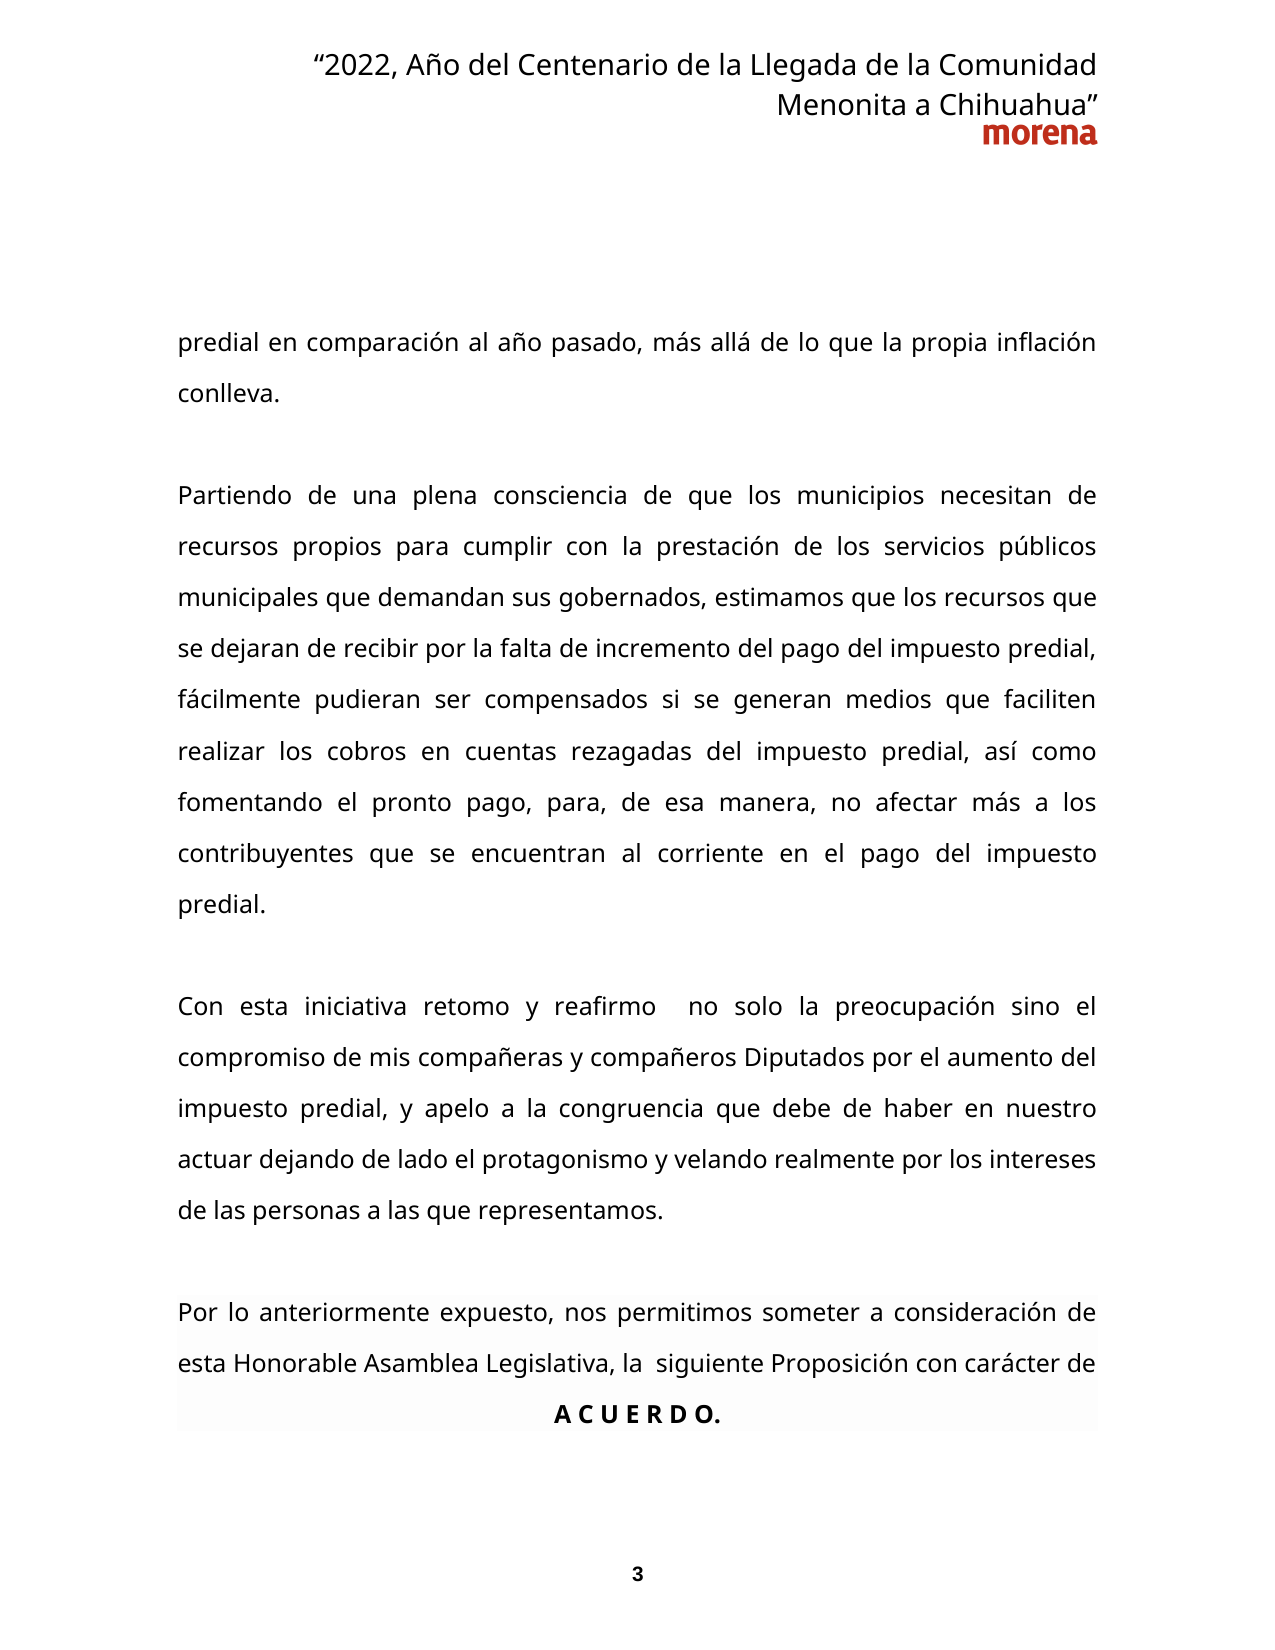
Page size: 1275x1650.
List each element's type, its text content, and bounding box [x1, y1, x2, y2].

text Partiendo de una plena consciencia de que los municipios necesitan de recursos propios para cumplir con la prestación de los servicios públicos municipales que demandan sus gobernados, estimamos que los recursos que se dejaran de recibir por la falta de incremento del pago del impuesto predial, fácilmente pudieran ser compensados si se generan medios que faciliten realizar los cobros en cuentas rezagadas del impuesto predial, así como fomentando el pronto pago, para, de esa manera, no afectar más a los contribuyentes que se encuentran al corriente en el pago del impuesto predial. [177, 478, 1098, 920]
text A C U E R D O. [177, 1397, 1098, 1431]
text Por lo anteriormente expuesto, nos permitimos someter a consideración de esta Honorable Asamblea Legislativa, la siguiente Proposición con carácter de [177, 1295, 1098, 1380]
text Con esta iniciativa retomo y reafirmo no solo la preocupación sino el compromiso de mis compañeras y compañeros Diputados por el aumento del impuesto predial, y apelo a la congruencia que debe de haber en nuestro actuar dejando de lado el protagonismo y velando realmente por los intereses de las personas a las que representamos. [177, 988, 1098, 1227]
picture [983, 123, 1098, 146]
